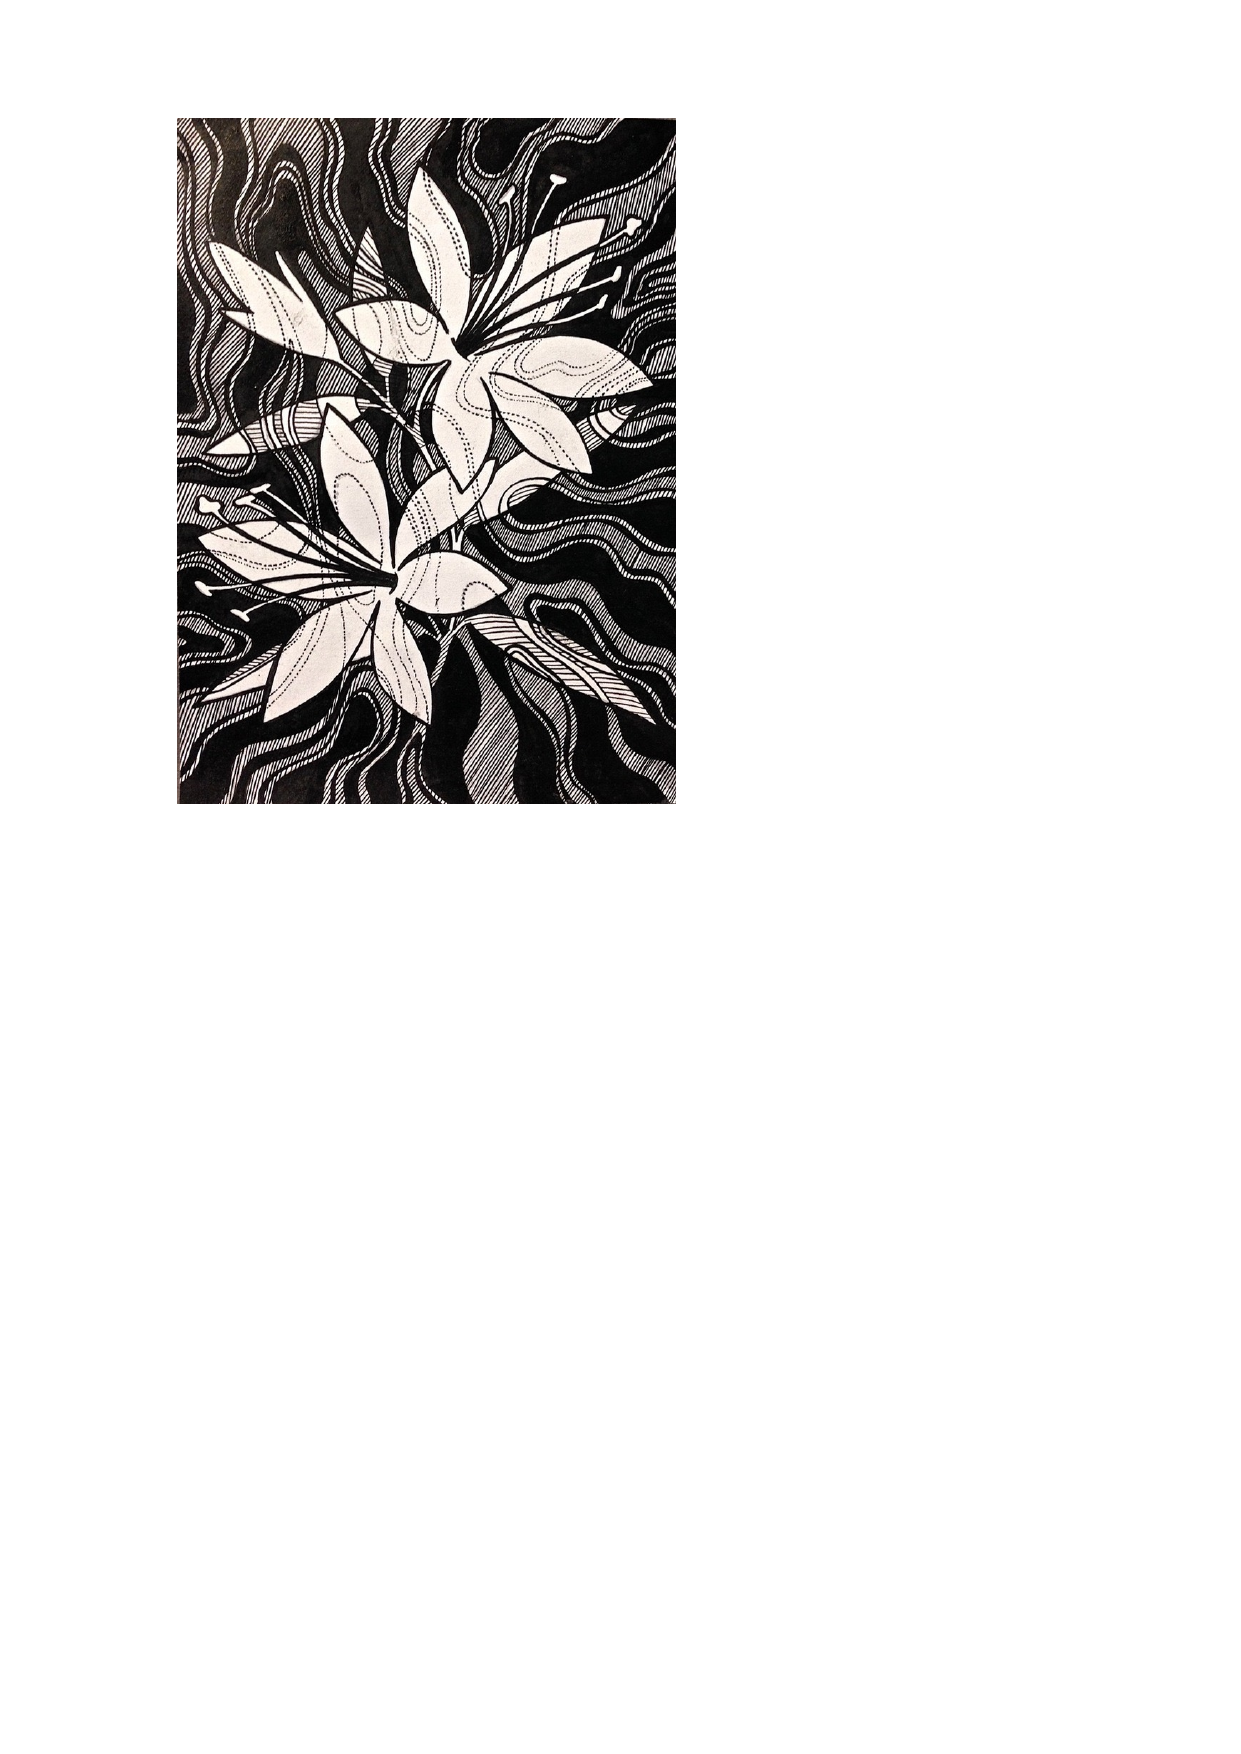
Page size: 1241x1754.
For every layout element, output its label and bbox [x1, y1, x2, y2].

picture [177, 118, 676, 804]
